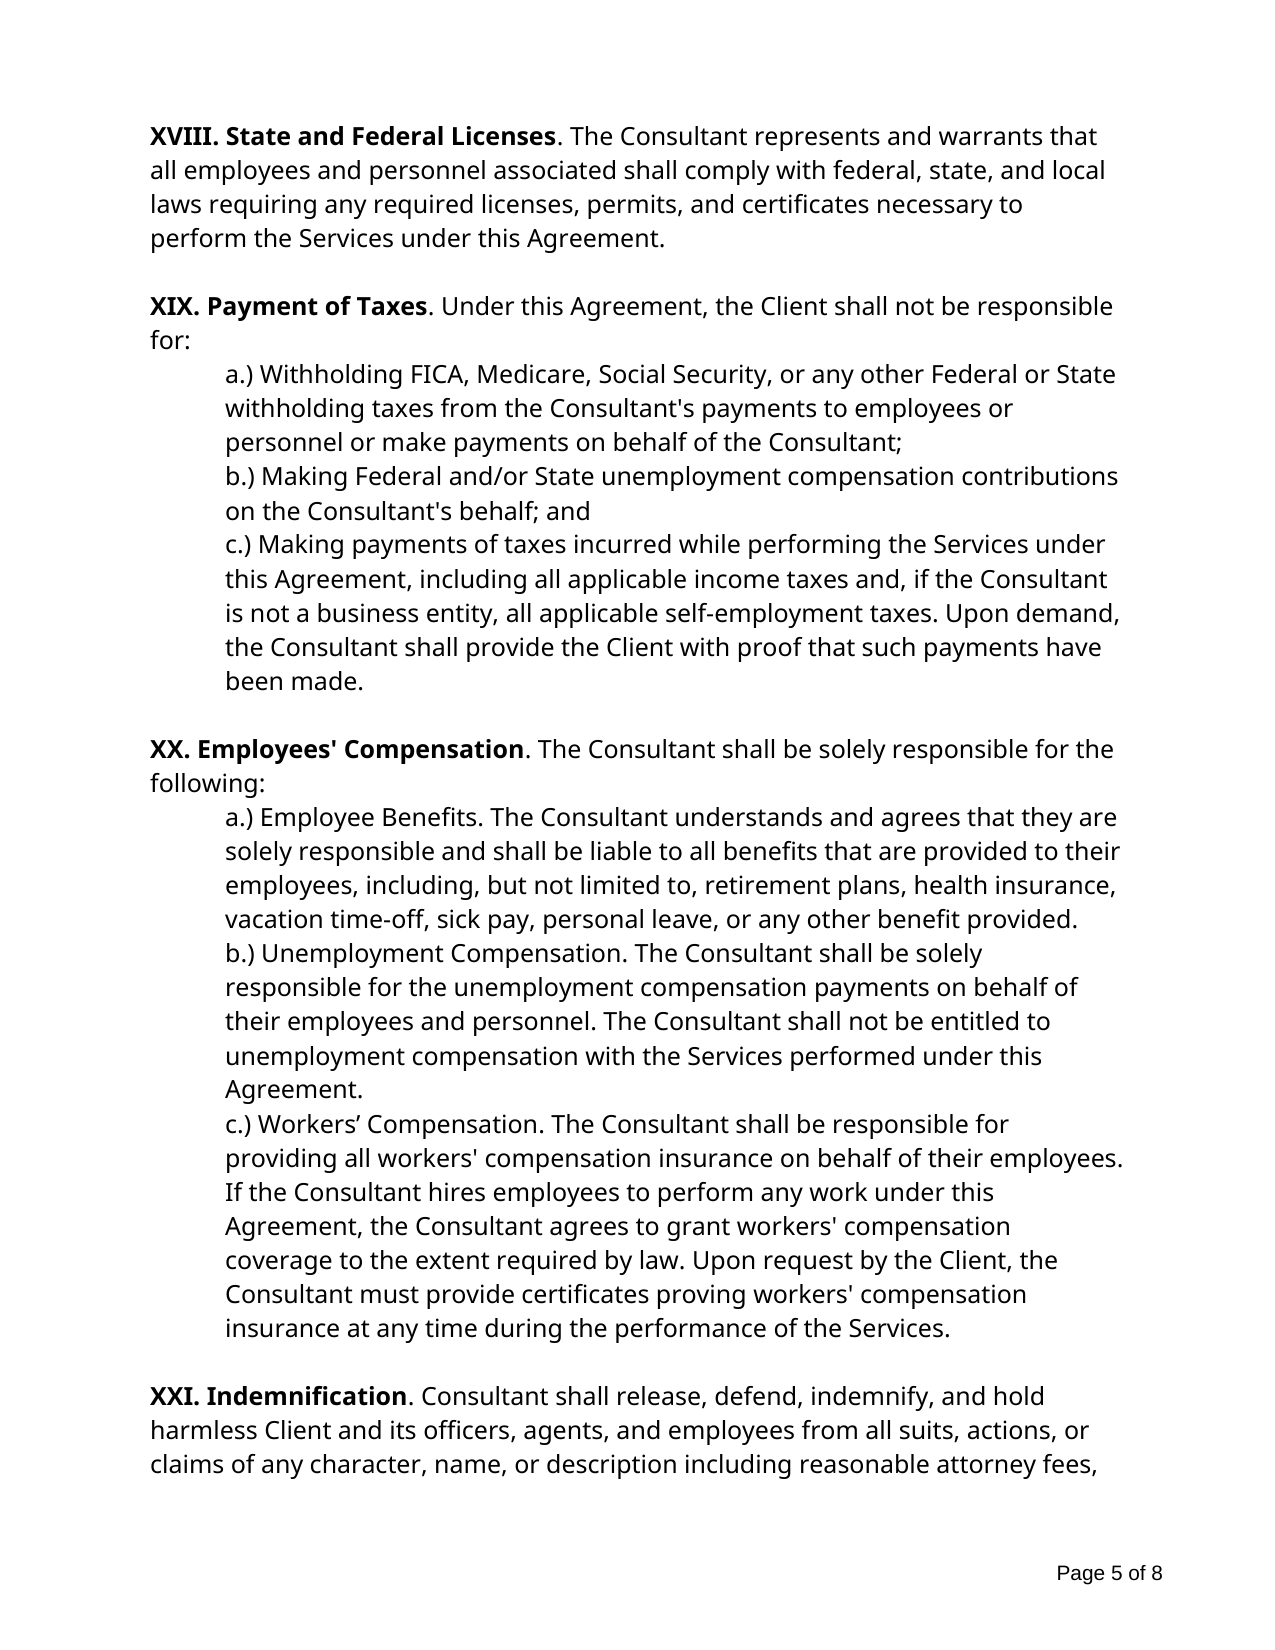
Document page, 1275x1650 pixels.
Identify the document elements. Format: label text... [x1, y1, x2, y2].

text b.) Unemployment Compensation. The Consultant shall be solely responsible for the unemployment compensation payments on behalf of their employees and personnel. The Consultant shall not be entitled to unemployment compensation with the Services performed under this Agreement. [225, 936, 1125, 1106]
text b.) Making Federal and/or State unemployment compensation contributions on the Consultant's behalf; and [225, 459, 1125, 527]
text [150, 1379, 1125, 1481]
text a.) Withholding FICA, Medicare, Social Security, or any other Federal or State withholding taxes from the Consultant's payments to employees or personnel or make payments on behalf of the Consultant; [225, 357, 1125, 459]
text c.) Workers’ Compensation. The Consultant shall be responsible for providing all workers' compensation insurance on behalf of their employees. If the Consultant hires employees to perform any work under this Agreement, the Consultant agrees to grant workers' compensation coverage to the extent required by law. Upon request by the Client, the Consultant must provide certificates proving workers' compensation insurance at any time during the performance of the Services. [225, 1106, 1125, 1345]
text c.) Making payments of taxes incurred while performing the Services under this Agreement, including all applicable income taxes and, if the Consultant is not a business entity, all applicable self-employment taxes. Upon demand, the Consultant shall provide the Client with proof that such payments have been made. [225, 527, 1125, 697]
text a.) Employee Benefits. The Consultant understands and agrees that they are solely responsible and shall be liable to all benefits that are provided to their employees, including, but not limited to, retirement plans, health insurance, vacation time-off, sick pay, personal leave, or any other benefit provided. [225, 800, 1125, 936]
text XVIII. State and Federal Licenses. The Consultant represents and warrants that all employees and personnel associated shall comply with federal, state, and local laws requiring any required licenses, permits, and certificates necessary to perform the Services under this Agreement. [150, 118, 1125, 255]
text XIX. Payment of Taxes. Under this Agreement, the Client shall not be responsible for: [150, 289, 1125, 357]
text XX. Employees' Compensation. The Consultant shall be solely responsible for the following: [150, 732, 1125, 800]
